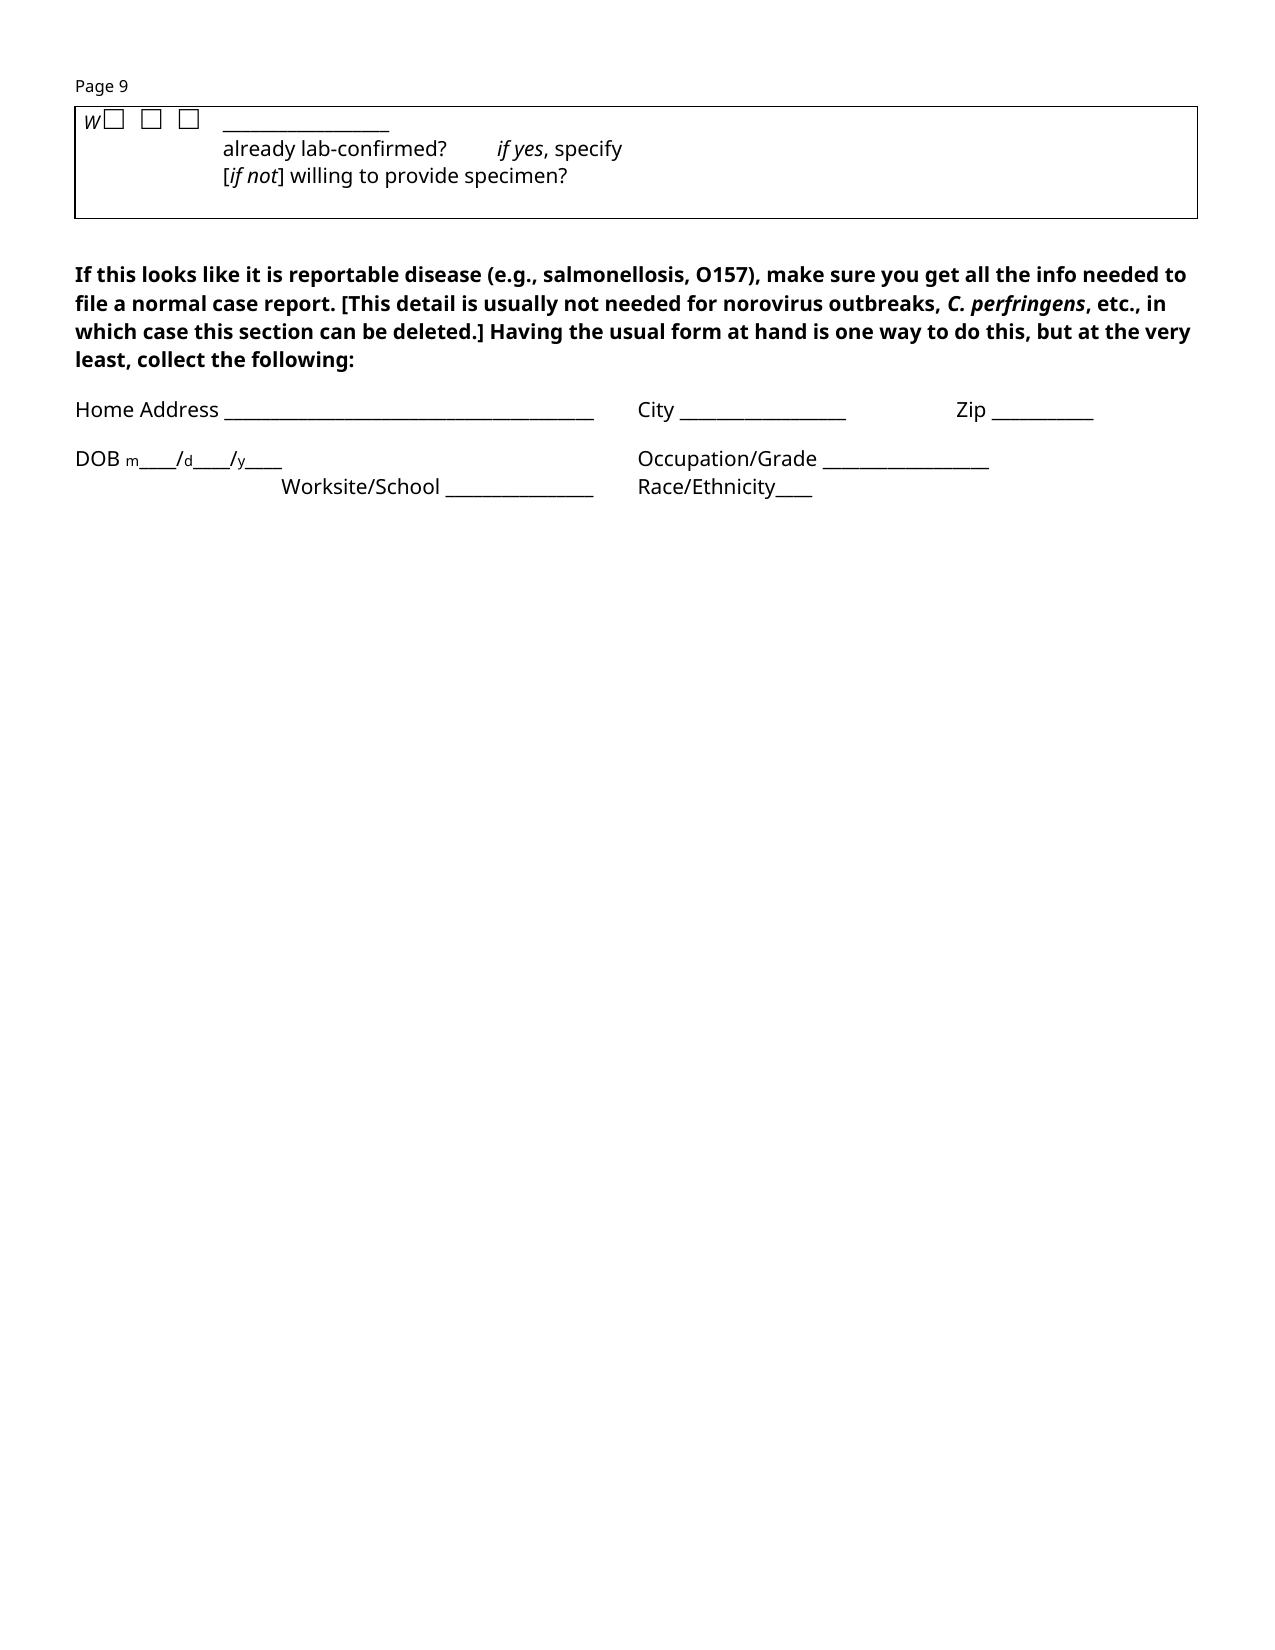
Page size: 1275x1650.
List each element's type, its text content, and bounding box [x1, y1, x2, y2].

text Home Address ________________________________________ City __________________ Zip ___________ [75, 395, 1200, 423]
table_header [76, 107, 214, 217]
text DOB m____/d____/y____ Occupation/Grade __________________ Worksite/School ________________ Race/Ethnicity____ [75, 444, 1200, 501]
text If this looks like it is reportable disease (e.g., salmonellosis, O157), make sure you get all the info needed to file a normal case report. [This detail is usually not needed for norovirus outbreaks, C. perfringens, etc., in which case this section can be deleted.] Having the usual form at hand is one way to do this, but at the very least, collect the following: [75, 260, 1200, 374]
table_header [214, 107, 1197, 217]
